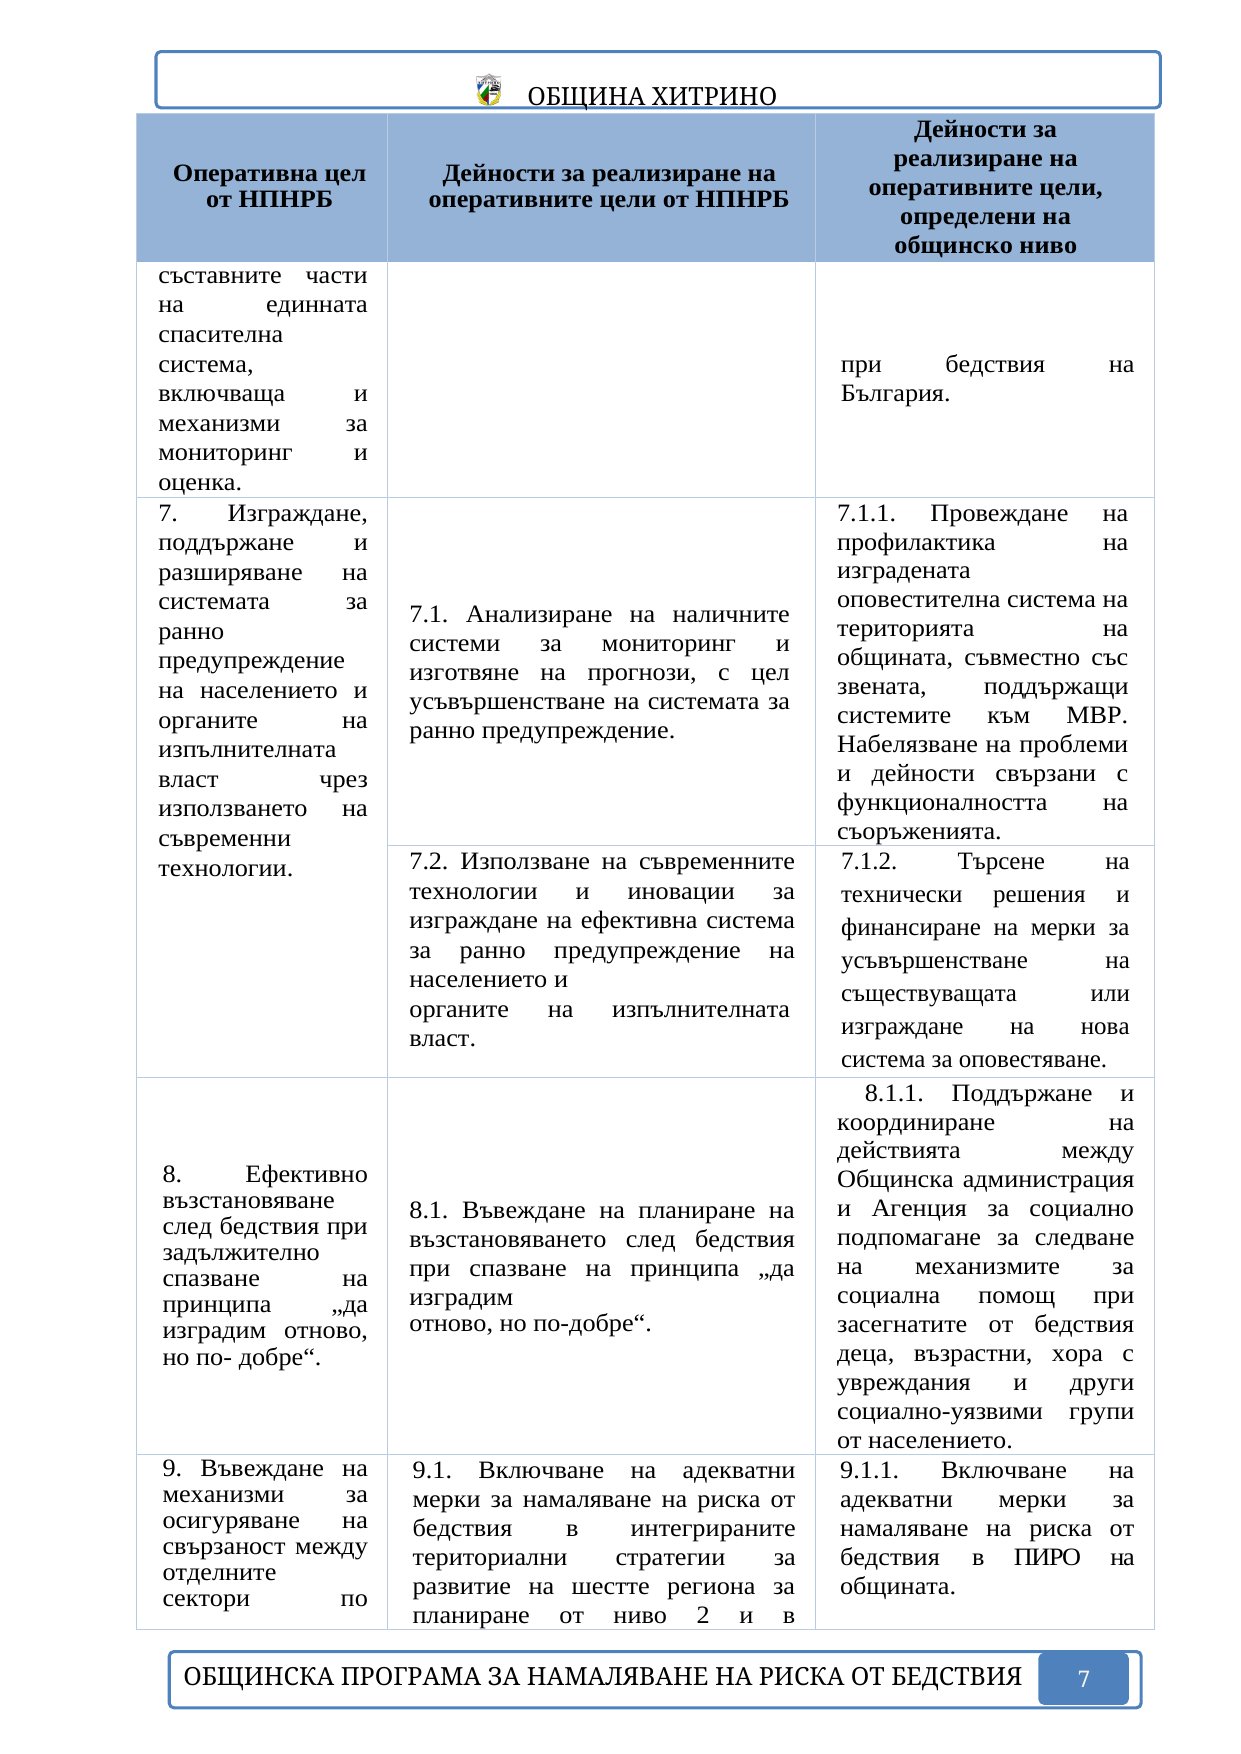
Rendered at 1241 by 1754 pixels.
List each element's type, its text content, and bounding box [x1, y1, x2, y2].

table_header Дейности за реализиране на оперативните цели, определени на общинско ниво [816, 114, 1154, 259]
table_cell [388, 262, 815, 497]
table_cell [816, 262, 1154, 497]
table_cell 7. Изграждане, поддържане и разширяване на системата за ранно предупреждение на населението и органите на изпълнителната власт чрез използването на съвременни технологии. [137, 498, 387, 1077]
table_cell 7.1.2. Търсене на технически решения и финансиране на мерки за усъвършенстване на съществуващата или изграждане на нова система за оповестяване. [816, 846, 1154, 1077]
table_header Дейности за реализиране на оперативните цели от НПНРБ [388, 114, 815, 259]
picture [476, 73, 502, 106]
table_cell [816, 1455, 1154, 1629]
table_header Оперативна цел от НПНРБ [137, 114, 387, 259]
table_cell 7.2. Използване на съвременните технологии и иновации за изграждане на ефективна система за ранно предупреждение на населението и органите на изпълнителната власт. [388, 846, 815, 1077]
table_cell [137, 1455, 387, 1629]
table_cell 7.1.1. Провеждане на профилактика на изградената оповестителна система на територията на общината, съвместно със звената, поддържащи системите към МВР. Набелязване на проблеми и дейности свързани с функционалността на съоръженията. [816, 498, 1154, 845]
table_cell 8.1.1. Поддържане и координиране на действията между Общинска администрация и Агенция за социално подпомагане за следване на механизмите за социална помощ при засегнатите от бедствия деца, възрастни, хора с увреждания и други социално-уязвими групи от населението. [816, 1078, 1154, 1454]
table_cell 8. Ефективно възстановяване след бедствия при задължително спазване на принципа „да изградим отново, но по- добре“. [137, 1078, 387, 1454]
table_cell 7.1. Анализиране на наличните системи за мониторинг и изготвяне на прогнози, с цел усъвършенстване на системата за ранно предупреждение. [388, 498, 815, 845]
table_cell 8.1. Въвеждане на планиране на възстановяването след бедствия при спазване на принципа „да изградим отново, но по-добре“. [388, 1078, 815, 1454]
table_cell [388, 1455, 815, 1629]
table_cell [137, 262, 387, 497]
